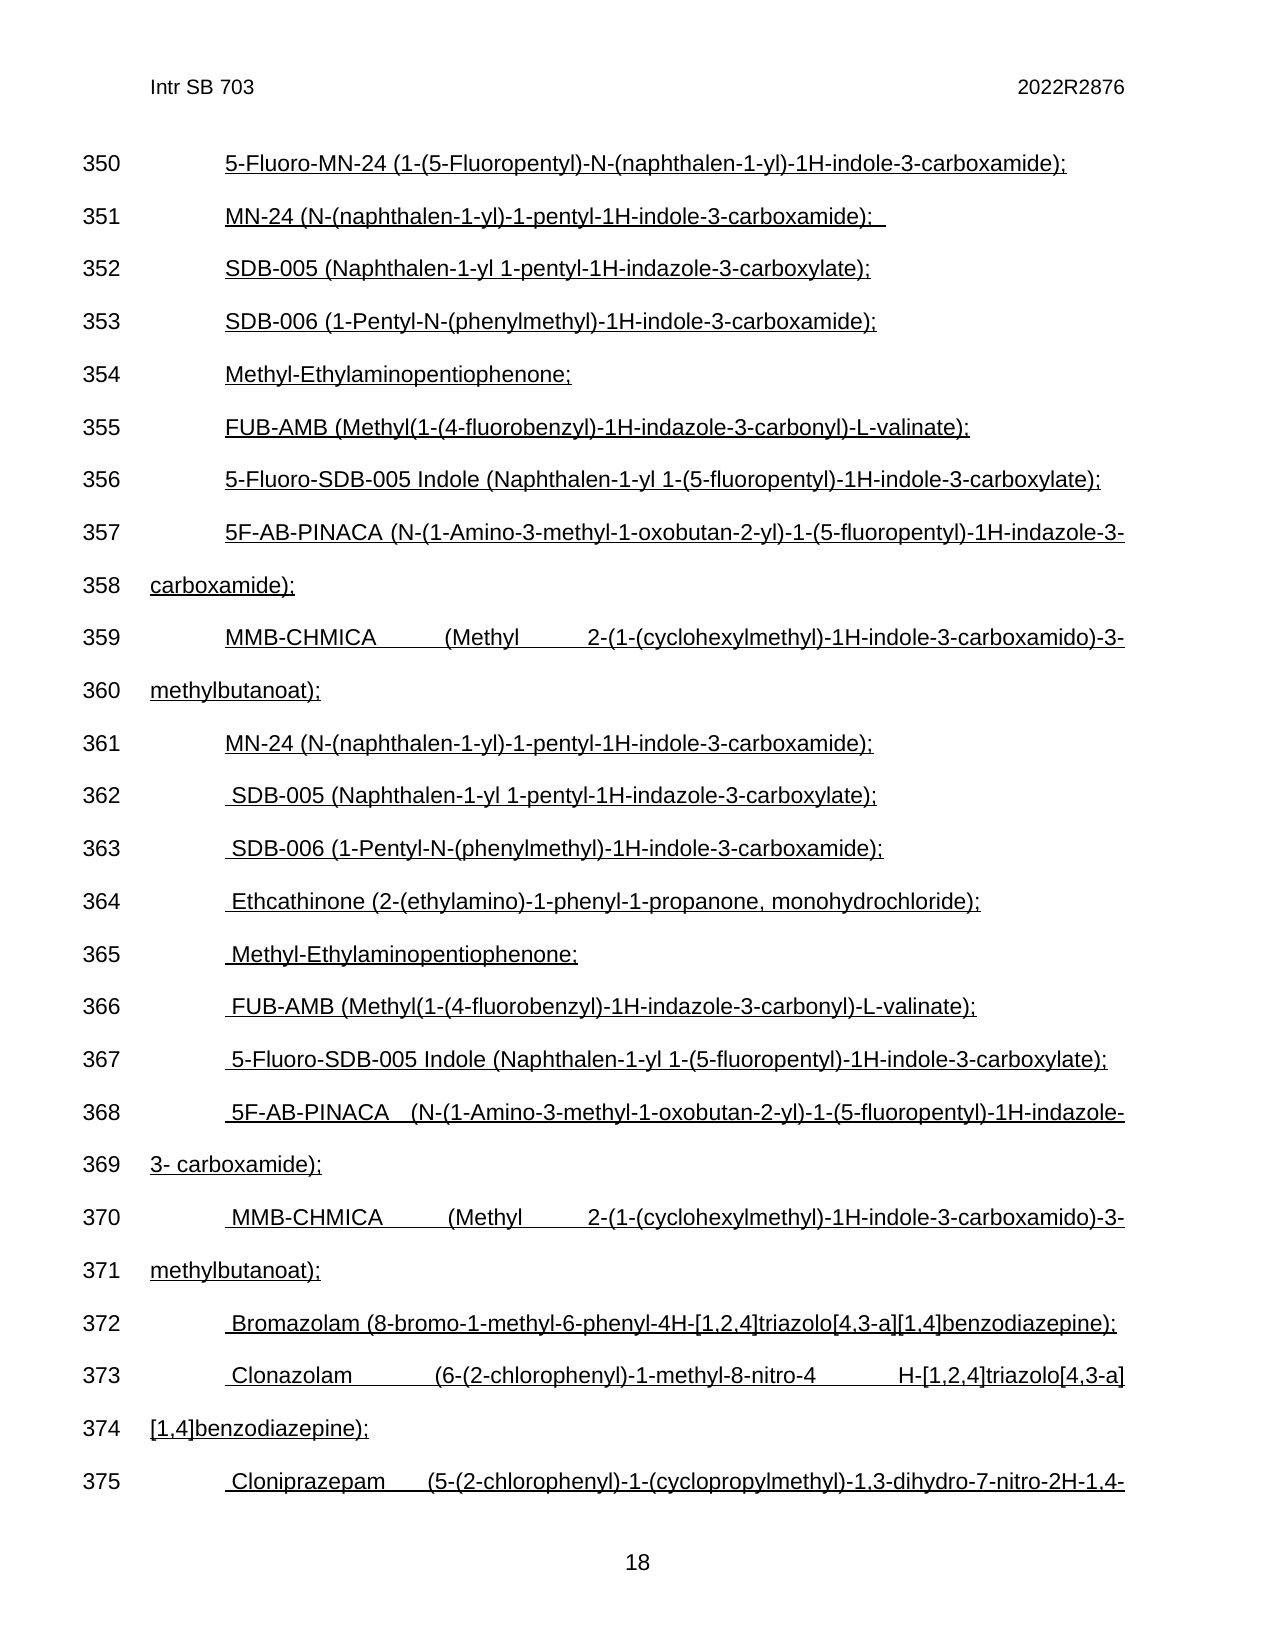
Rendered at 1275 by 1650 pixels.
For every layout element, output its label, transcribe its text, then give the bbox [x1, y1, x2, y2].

text FUB-AMB (Methyl(1-(4-fluorobenzyl)-1H-indazole-3-carbonyl)-L-valinate); [150, 993, 1125, 1020]
text Clonazolam (6-(2-chlorophenyl)-1-methyl-8-nitro-4 H-[1,2,4]triazolo[4,3-a][1,4]benzodiazepine); [150, 1362, 1125, 1441]
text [150, 1468, 1125, 1494]
text SDB-005 (Naphthalen-1-yl 1-pentyl-1H-indazole-3-carboxylate); [150, 782, 1125, 809]
text Methyl-Ethylaminopentiophenone; [150, 361, 1125, 387]
text 5F-AB-PINACA (N-(1-Amino-3-methyl-1-oxobutan-2-yl)-1-(5-fluoropentyl)-1H-indazole-3- carboxamide); [150, 1099, 1125, 1178]
text Methyl-Ethylaminopentiophenone; [150, 941, 1125, 967]
text MN-24 (N-(naphthalen-1-yl)-1-pentyl-1H-indole-3-carboxamide); [150, 203, 1125, 229]
text SDB-006 (1-Pentyl-N-(phenylmethyl)-1H-indole-3-carboxamide); [150, 308, 1125, 334]
text MMB-CHMICA (Methyl 2-(1-(cyclohexylmethyl)-1H-indole-3-carboxamido)-3-methylbutanoat); [150, 1204, 1125, 1283]
text FUB-AMB (Methyl(1-(4-fluorobenzyl)-1H-indazole-3-carbonyl)-L-valinate); [150, 413, 1125, 440]
text 5-Fluoro-MN-24 (1-(5-Fluoropentyl)-N-(naphthalen-1-yl)-1H-indole-3-carboxamide); [150, 150, 1125, 176]
text SDB-006 (1-Pentyl-N-(phenylmethyl)-1H-indole-3-carboxamide); [150, 835, 1125, 862]
text Ethcathinone (2-(ethylamino)-1-phenyl-1-propanone, monohydrochloride); [150, 888, 1125, 914]
text 5F-AB-PINACA (N-(1-Amino-3-methyl-1-oxobutan-2-yl)-1-(5-fluoropentyl)-1H-indazole-3- carboxamide); [150, 519, 1125, 598]
text 5-Fluoro-SDB-005 Indole (Naphthalen-1-yl 1-(5-fluoropentyl)-1H-indole-3-carboxylate); [150, 1046, 1125, 1072]
text Bromazolam (8-bromo-1-methyl-6-phenyl-4H-[1,2,4]triazolo[4,3-a][1,4]benzodiazepine); [150, 1309, 1125, 1336]
text MMB-CHMICA (Methyl 2-(1-(cyclohexylmethyl)-1H-indole-3-carboxamido)-3-methylbutanoat); [150, 624, 1125, 703]
text SDB-005 (Naphthalen-1-yl 1-pentyl-1H-indazole-3-carboxylate); [150, 255, 1125, 282]
text 5-Fluoro-SDB-005 Indole (Naphthalen-1-yl 1-(5-fluoropentyl)-1H-indole-3-carboxylate); [150, 466, 1125, 493]
text MN-24 (N-(naphthalen-1-yl)-1-pentyl-1H-indole-3-carboxamide); [150, 730, 1125, 756]
